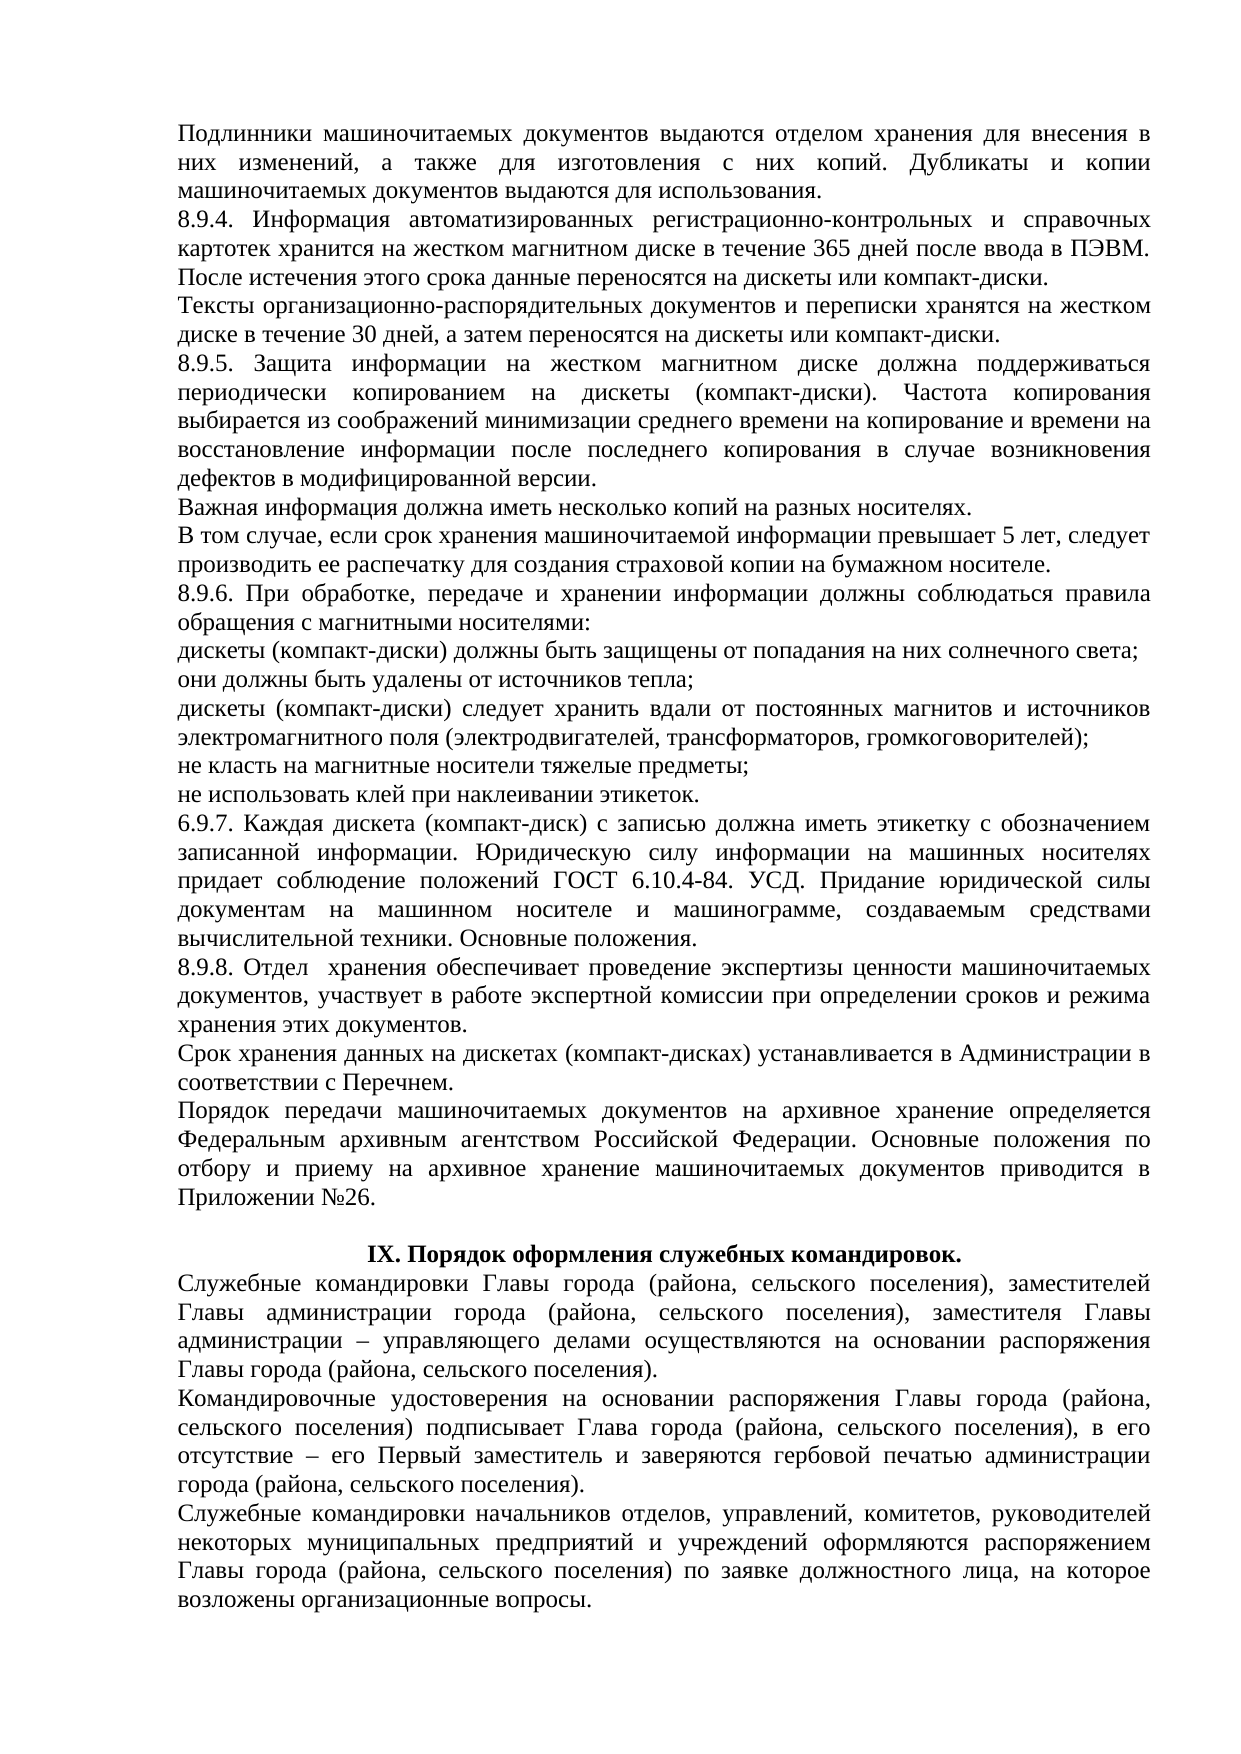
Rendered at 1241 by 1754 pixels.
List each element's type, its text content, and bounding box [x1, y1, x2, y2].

text не класть на магнитные носители тяжелые предметы; [177, 751, 1152, 779]
text 8.9.8. Отдел хранения обеспечивает проведение экспертизы ценности машиночитаемых документов, участвует в работе экспертной комиссии при определении сроков и режима хранения этих документов. [177, 952, 1152, 1038]
text Командировочные удостоверения на основании распоряжения Главы города (района, сельского поселения) подписывает Глава города (района, сельского поселения), в его отсутствие – его Первый заместитель и заверяются гербовой печатью администрации города (района, сельского поселения). [177, 1383, 1152, 1498]
text Подлинники машиночитаемых документов выдаются отделом хранения для внесения в них изменений, а также для изготовления с них копий. Дубликаты и копии машиночитаемых документов выдаются для использования. [177, 118, 1152, 204]
text 8.9.5. Защита информации на жестком магнитном диске должна поддерживаться периодически копированием на дискеты (компакт-диски). Частота копирования выбирается из соображений минимизации среднего времени на копирование и времени на восстановление информации после последнего копирования в случае возникновения дефектов в модифицированной версии. [177, 348, 1152, 492]
text Служебные командировки Главы города (района, сельского поселения), заместителей Главы администрации города (района, сельского поселения), заместителя Главы администрации – управляющего делами осуществляются на основании распоряжения Главы города (района, сельского поселения). [177, 1268, 1152, 1383]
text Служебные командировки начальников отделов, управлений, комитетов, руководителей некоторых муниципальных предприятий и учреждений оформляются распоряжением Главы города (района, сельского поселения) по заявке должностного лица, на которое возложены организационные вопросы. [177, 1498, 1152, 1613]
text Тексты организационно-распорядительных документов и переписки хранятся на жестком диске в течение 30 дней, а затем переносятся на дискеты или компакт-диски. [177, 291, 1152, 348]
text Срок хранения данных на дискетах (компакт-дисках) устанавливается в Администрации в соответствии с Перечнем. [177, 1038, 1152, 1096]
text дискеты (компакт-диски) должны быть защищены от попадания на них солнечного света; [177, 636, 1152, 664]
text 6.9.7. Каждая дискета (компакт-диск) с записью должна иметь этикетку с обозначением записанной информации. Юридическую силу информации на машинных носителях придает соблюдение положений ГОСТ 6.10.4-84. УСД. Придание юридической силы документам на машинном носителе и машинограмме, создаваемым средствами вычислительной техники. Основные положения. [177, 808, 1152, 952]
text дискеты (компакт-диски) следует хранить вдали от постоянных магнитов и источников электромагнитного поля (электродвигателей, трансформаторов, громкоговорителей); [177, 693, 1152, 751]
text не использовать клей при наклеивании этикеток. [177, 779, 1152, 808]
text Важная информация должна иметь несколько копий на разных носителях. [177, 492, 1152, 521]
text В том случае, если срок хранения машиночитаемой информации превышает 5 лет, следует производить ее распечатку для создания страховой копии на бумажном носителе. [177, 521, 1152, 578]
text IX. Порядок оформления служебных командировок. [177, 1239, 1152, 1268]
text 8.9.4. Информация автоматизированных регистрационно-контрольных и справочных картотек хранится на жестком магнитном диске в течение 365 дней после ввода в ПЭВМ. После истечения этого срока данные переносятся на дискеты или компакт-диски. [177, 204, 1152, 291]
text Порядок передачи машиночитаемых документов на архивное хранение определяется Федеральным архивным агентством Российской Федерации. Основные положения по отбору и приему на архивное хранение машиночитаемых документов приводится в Приложении №26. [177, 1096, 1152, 1211]
text они должны быть удалены от источников тепла; [177, 664, 1152, 693]
text 8.9.6. При обработке, передаче и хранении информации должны соблюдаться правила обращения с магнитными носителями: [177, 578, 1152, 636]
